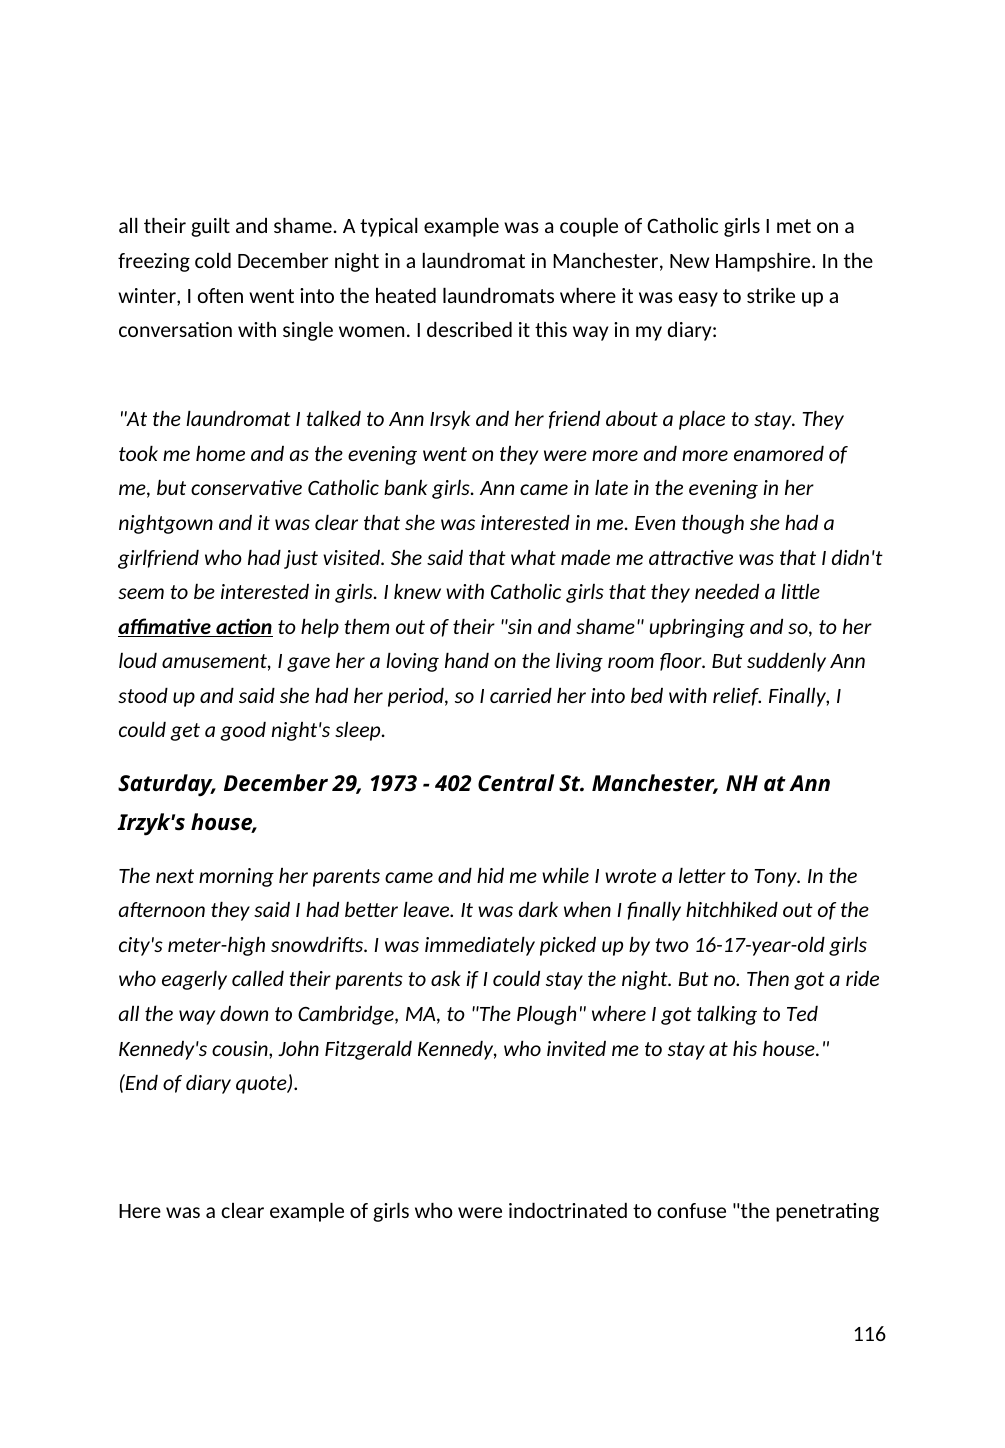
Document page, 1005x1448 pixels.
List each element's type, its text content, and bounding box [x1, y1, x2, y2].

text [118, 213, 886, 343]
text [118, 1121, 886, 1223]
text Saturday, December 29, 1973 - 402 Central St. Manchester, NH at Ann Irzyk's house, [118, 768, 886, 836]
text "At the laundromat I talked to Ann Irsyk and her friend about a place to stay. They took me home and as the evening went on they were more and more enamored of me, but conservative Catholic bank girls. Ann came in late in the evening in her nightgown and it was clear that she was interested in me. Even though she had a girlfriend who had just visited. She said that what made me attractive was that I didn't seem to be interested in girls. I knew with Catholic girls that they needed a little affimative action to help them out of their "sin and shame" upbringing and so, to her loud amusement, I gave her a loving hand on the living room floor. But suddenly Ann stood up and said she had her period, so I carried her into bed with relief. Finally, I could get a good night's sleep. [118, 368, 886, 743]
text The next morning her parents came and hid me while I wrote a letter to Tony. In the afternoon they said I had better leave. It was dark when I finally hitchhiked out of the city's meter-high snowdrifts. I was immediately picked up by two 16-17-year-old girls who eagerly called their parents to ask if I could stay the night. But no. Then got a ride all the way down to Cambridge, MA, to "The Plough" where I got talking to Ted Kennedy's cousin, John Fitzgerald Kennedy, who invited me to stay at his house." (End of diary quote). [118, 862, 886, 1096]
